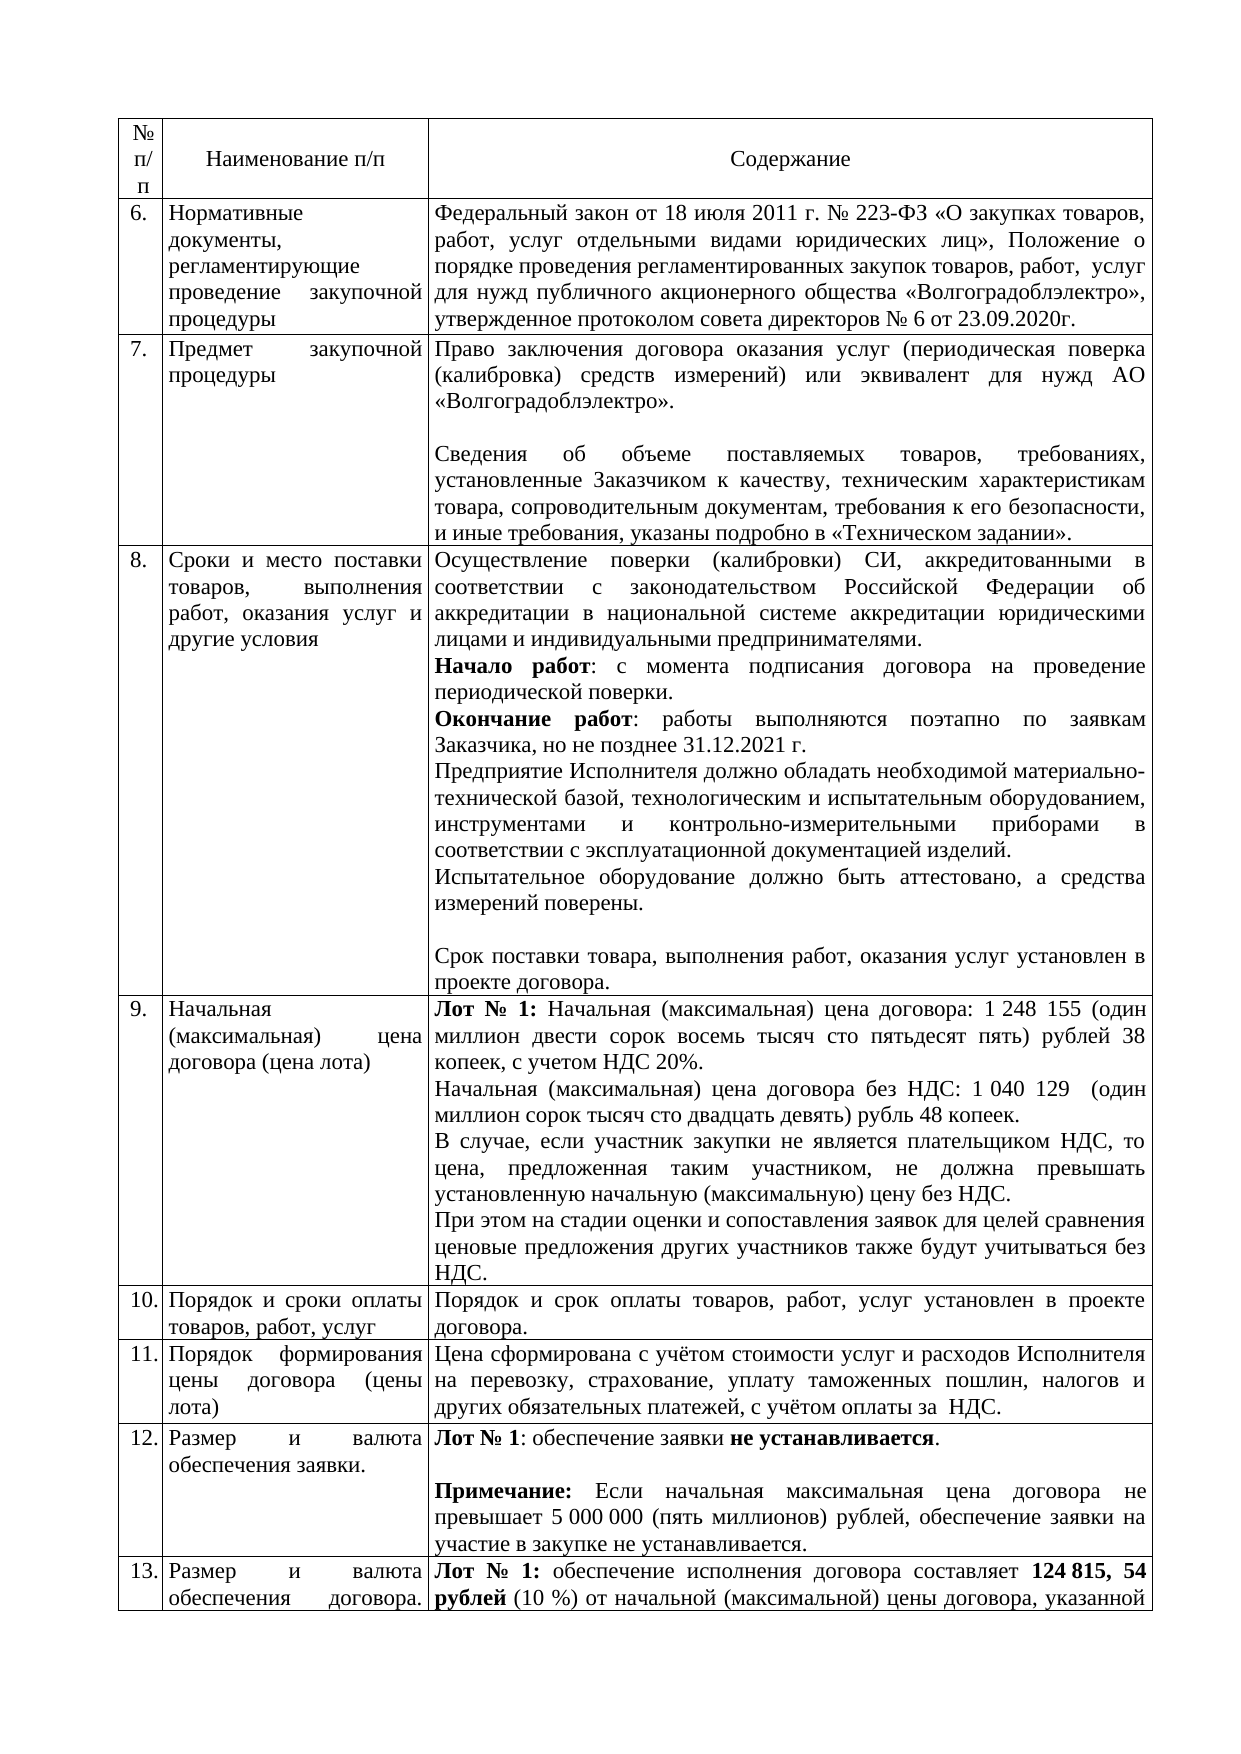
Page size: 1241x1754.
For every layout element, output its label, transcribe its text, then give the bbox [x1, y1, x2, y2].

table_cell [119, 996, 162, 1285]
table_cell Осуществление поверки (калибровки) СИ, аккредитованными в соответствии с законодательством Российской Федерации об аккредитации в национальной системе аккредитации юридическими лицами и индивидуальными предпринимателями. Начало работ: с момента подписания договора на проведение периодической поверки. Окончание работ: работы выполняются поэтапно по заявкам Заказчика, но не позднее 31.12.2021 г. Предприятие Исполнителя должно обладать необходимой материально-технической базой, технологическим и испытательным оборудованием, инструментами и контрольно-измерительными приборами в соответствии с эксплуатационной документацией изделий. Испытательное оборудование должно быть аттестовано, а средства измерений поверены. Срок поставки товара, выполнения работ, оказания услуг установлен в проекте договора. [429, 546, 1152, 994]
table_cell Начальная (максимальная) цена договора (цена лота) [163, 996, 428, 1285]
table_cell [119, 1424, 162, 1556]
table_cell Право заключения договора оказания услуг (периодическая поверка (калибровка) средств измерений) или эквивалент для нужд АО «Волгоградоблэлектро». Сведения об объеме поставляемых товаров, требованиях, установленные Заказчиком к качеству, техническим характеристикам товара, сопроводительным документам, требования к его безопасности, и иные требования, указаны подробно в «Техническом задании». [429, 335, 1152, 545]
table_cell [429, 1557, 1152, 1610]
table_cell Предмет закупочной процедуры [163, 335, 428, 545]
table_cell Федеральный закон от 18 июля . № 223-ФЗ «О закупках товаров, работ, услуг отдельными видами юридических лиц», Положение о порядке проведения регламентированных закупок товаров, работ, услуг для нужд публичного акционерного общества «Волгоградоблэлектро», утвержденное протоколом совета директоров № 6 от 23.09.2020г. [429, 199, 1152, 333]
table_cell Лот № 1: обеспечение заявки не устанавливается. Примечание: Если начальная максимальная цена договора не превышает 5 000 000 (пять миллионов) рублей, обеспечение заявки на участие в закупке не устанавливается. [429, 1424, 1152, 1556]
table_cell [119, 1557, 162, 1610]
table_cell Порядок и срок оплаты товаров, работ, услуг установлен в проекте договора. [429, 1286, 1152, 1339]
table_cell Лот № 1: Начальная (максимальная) цена договора: 1 248 155 (один миллион двести сорок восемь тысяч сто пятьдесят пять) рублей 38 копеек, с учетом НДС 20%. Начальная (максимальная) цена договора без НДС: 1 040 129 (один миллион сорок тысяч сто двадцать девять) рубль 48 копеек. В случае, если участник закупки не является плательщиком НДС, то цена, предложенная таким участником, не должна превышать установленную начальную (максимальную) цену без НДС. При этом на стадии оценки и сопоставления заявок для целей сравнения ценовые предложения других участников также будут учитываться без НДС. [429, 996, 1152, 1285]
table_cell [163, 1557, 428, 1610]
table_cell [119, 335, 162, 545]
table_cell [119, 199, 162, 333]
table_cell Порядок формирования цены договора (цены лота) [163, 1340, 428, 1423]
table_cell [119, 546, 162, 994]
table_cell [119, 1340, 162, 1423]
table_cell Порядок и сроки оплаты товаров, работ, услуг [163, 1286, 428, 1339]
table_cell [119, 1286, 162, 1339]
table_cell Нормативные документы, регламентирующие проведение закупочной процедуры [163, 199, 428, 333]
table_header Наименование п/п [163, 119, 428, 198]
table_cell Сроки и место поставки товаров, выполнения работ, оказания услуг и другие условия [163, 546, 428, 994]
table_cell Размер и валюта обеспечения заявки. [163, 1424, 428, 1556]
table_cell Цена сформирована с учётом стоимости услуг и расходов Исполнителя на перевозку, страхование, уплату таможенных пошлин, налогов и других обязательных платежей, с учётом оплаты за НДС. [429, 1340, 1152, 1423]
table_header № п/п [119, 119, 162, 198]
table_header Содержание [429, 119, 1152, 198]
